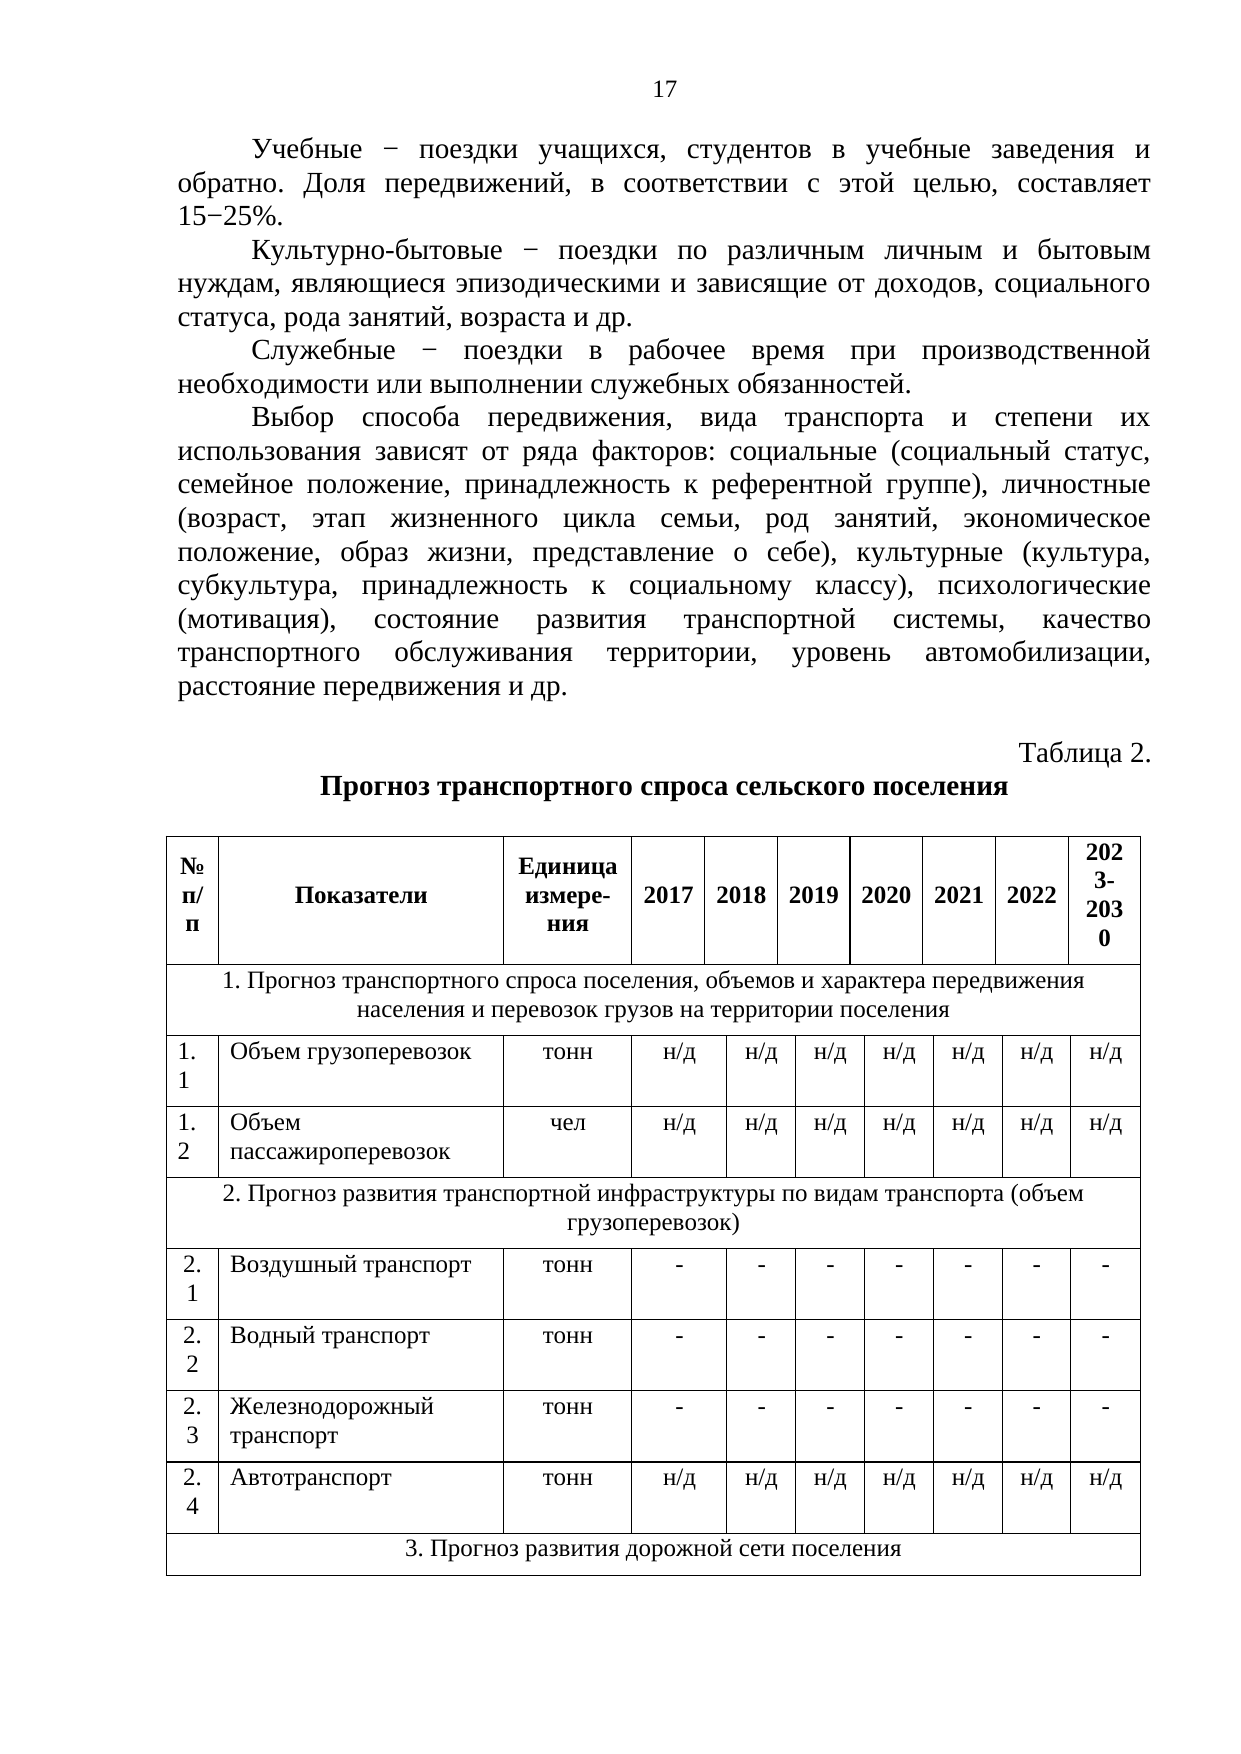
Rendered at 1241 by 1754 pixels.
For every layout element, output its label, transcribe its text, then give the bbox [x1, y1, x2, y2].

table_cell - [1071, 1391, 1140, 1461]
table_cell н/д [1003, 1036, 1070, 1106]
text Таблица 2. [177, 735, 1152, 768]
table_cell тонн [504, 1036, 631, 1106]
table_cell тонн [504, 1249, 631, 1319]
table_cell - [934, 1391, 1002, 1461]
table_header 2017 [632, 837, 704, 964]
text Учебные − поездки учащихся, студентов в учебные заведения и обратно. Доля передвижений, в соответствии с этой целью, составляет 15−25%. [177, 131, 1152, 232]
table_cell 2.3 [167, 1391, 218, 1461]
table_cell н/д [727, 1036, 795, 1106]
table_cell тонн [504, 1391, 631, 1461]
table_header 2020 [851, 837, 922, 964]
table_cell 1. Прогноз транспортного спроса поселения, объемов и характера передвижения населения и перевозок грузов на территории поселения [167, 965, 1140, 1035]
table_cell н/д [632, 1463, 726, 1532]
table_cell - [796, 1320, 864, 1390]
table_cell чел [504, 1107, 631, 1177]
table_cell Объем пассажироперевозок [219, 1107, 503, 1177]
table_cell н/д [934, 1107, 1002, 1177]
table_cell - [727, 1249, 795, 1319]
table_header 2019 [778, 837, 849, 964]
table_cell Железнодорожный транспорт [219, 1391, 503, 1461]
table_cell - [796, 1249, 864, 1319]
table_cell Объем грузоперевозок [219, 1036, 503, 1106]
table_header 2022 [996, 837, 1068, 964]
text Культурно-бытовые − поездки по различным личным и бытовым нуждам, являющиеся эпизодическими и зависящие от доходов, социального статуса, рода занятий, возраста и др. [177, 232, 1152, 332]
table_cell 1.2 [167, 1107, 218, 1177]
table_cell 2. Прогноз развития транспортной инфраструктуры по видам транспорта (объем грузоперевозок) [167, 1178, 1140, 1248]
text Прогноз транспортного спроса сельского поселения [177, 768, 1152, 802]
table_cell н/д [934, 1463, 1002, 1532]
text Служебные − поездки в рабочее время при производственной необходимости или выполнении служебных обязанностей. [177, 332, 1152, 399]
table_cell н/д [1003, 1107, 1070, 1177]
table_header Единица измере-ния [504, 837, 631, 964]
table_cell - [934, 1249, 1002, 1319]
table_cell Автотранспорт [219, 1463, 503, 1532]
text Выбор способа передвижения, вида транспорта и степени их использования зависят от ряда факторов: социальные (социальный статус, семейное положение, принадлежность к референтной группе), личностные (возраст, этап жизненного цикла семьи, род занятий, экономическое положение, образ жизни, представление о себе), культурные (культура, субкультура, принадлежность к социальному классу), психологические (мотивация), состояние развития транспортной системы, качество транспортного обслуживания территории, уровень автомобилизации, расстояние передвижения и др. [177, 399, 1152, 701]
table_cell - [1003, 1391, 1070, 1461]
table_header 2018 [705, 837, 777, 964]
table_cell - [632, 1249, 726, 1319]
table_cell Воздушный транспорт [219, 1249, 503, 1319]
table_cell н/д [1003, 1463, 1070, 1532]
table_cell 2.1 [167, 1249, 218, 1319]
table_header 2023-2030 [1069, 837, 1140, 964]
table_cell 2.2 [167, 1320, 218, 1390]
table_cell н/д [796, 1107, 864, 1177]
table_cell - [1071, 1249, 1140, 1319]
table_header № п/п [167, 837, 218, 964]
table_cell н/д [727, 1463, 795, 1532]
table_cell - [1003, 1320, 1070, 1390]
table_cell - [934, 1320, 1002, 1390]
table_cell - [727, 1320, 795, 1390]
table_cell 3. Прогноз развития дорожной сети поселения [167, 1534, 1140, 1575]
table_cell н/д [865, 1463, 933, 1532]
table_header Показатели [219, 837, 503, 964]
table_cell тонн [504, 1463, 631, 1532]
table_cell н/д [865, 1036, 933, 1106]
table_cell н/д [796, 1463, 864, 1532]
table_cell н/д [1071, 1107, 1140, 1177]
table_cell - [796, 1391, 864, 1461]
table_cell н/д [632, 1036, 726, 1106]
table_cell н/д [865, 1107, 933, 1177]
table_cell - [1071, 1320, 1140, 1390]
table_cell 1.1 [167, 1036, 218, 1106]
table_cell н/д [632, 1107, 726, 1177]
table_cell н/д [796, 1036, 864, 1106]
table_cell н/д [934, 1036, 1002, 1106]
table_header 2021 [923, 837, 995, 964]
table_cell - [865, 1320, 933, 1390]
table_cell - [727, 1391, 795, 1461]
table_cell - [865, 1391, 933, 1461]
table_cell - [632, 1320, 726, 1390]
table_cell Водный транспорт [219, 1320, 503, 1390]
table_cell тонн [504, 1320, 631, 1390]
table_cell - [865, 1249, 933, 1319]
table_cell - [632, 1391, 726, 1461]
table_cell н/д [1071, 1036, 1140, 1106]
table_cell н/д [1071, 1463, 1140, 1532]
table_cell 2.4 [167, 1463, 218, 1532]
table_cell - [1003, 1249, 1070, 1319]
table_cell н/д [727, 1107, 795, 1177]
